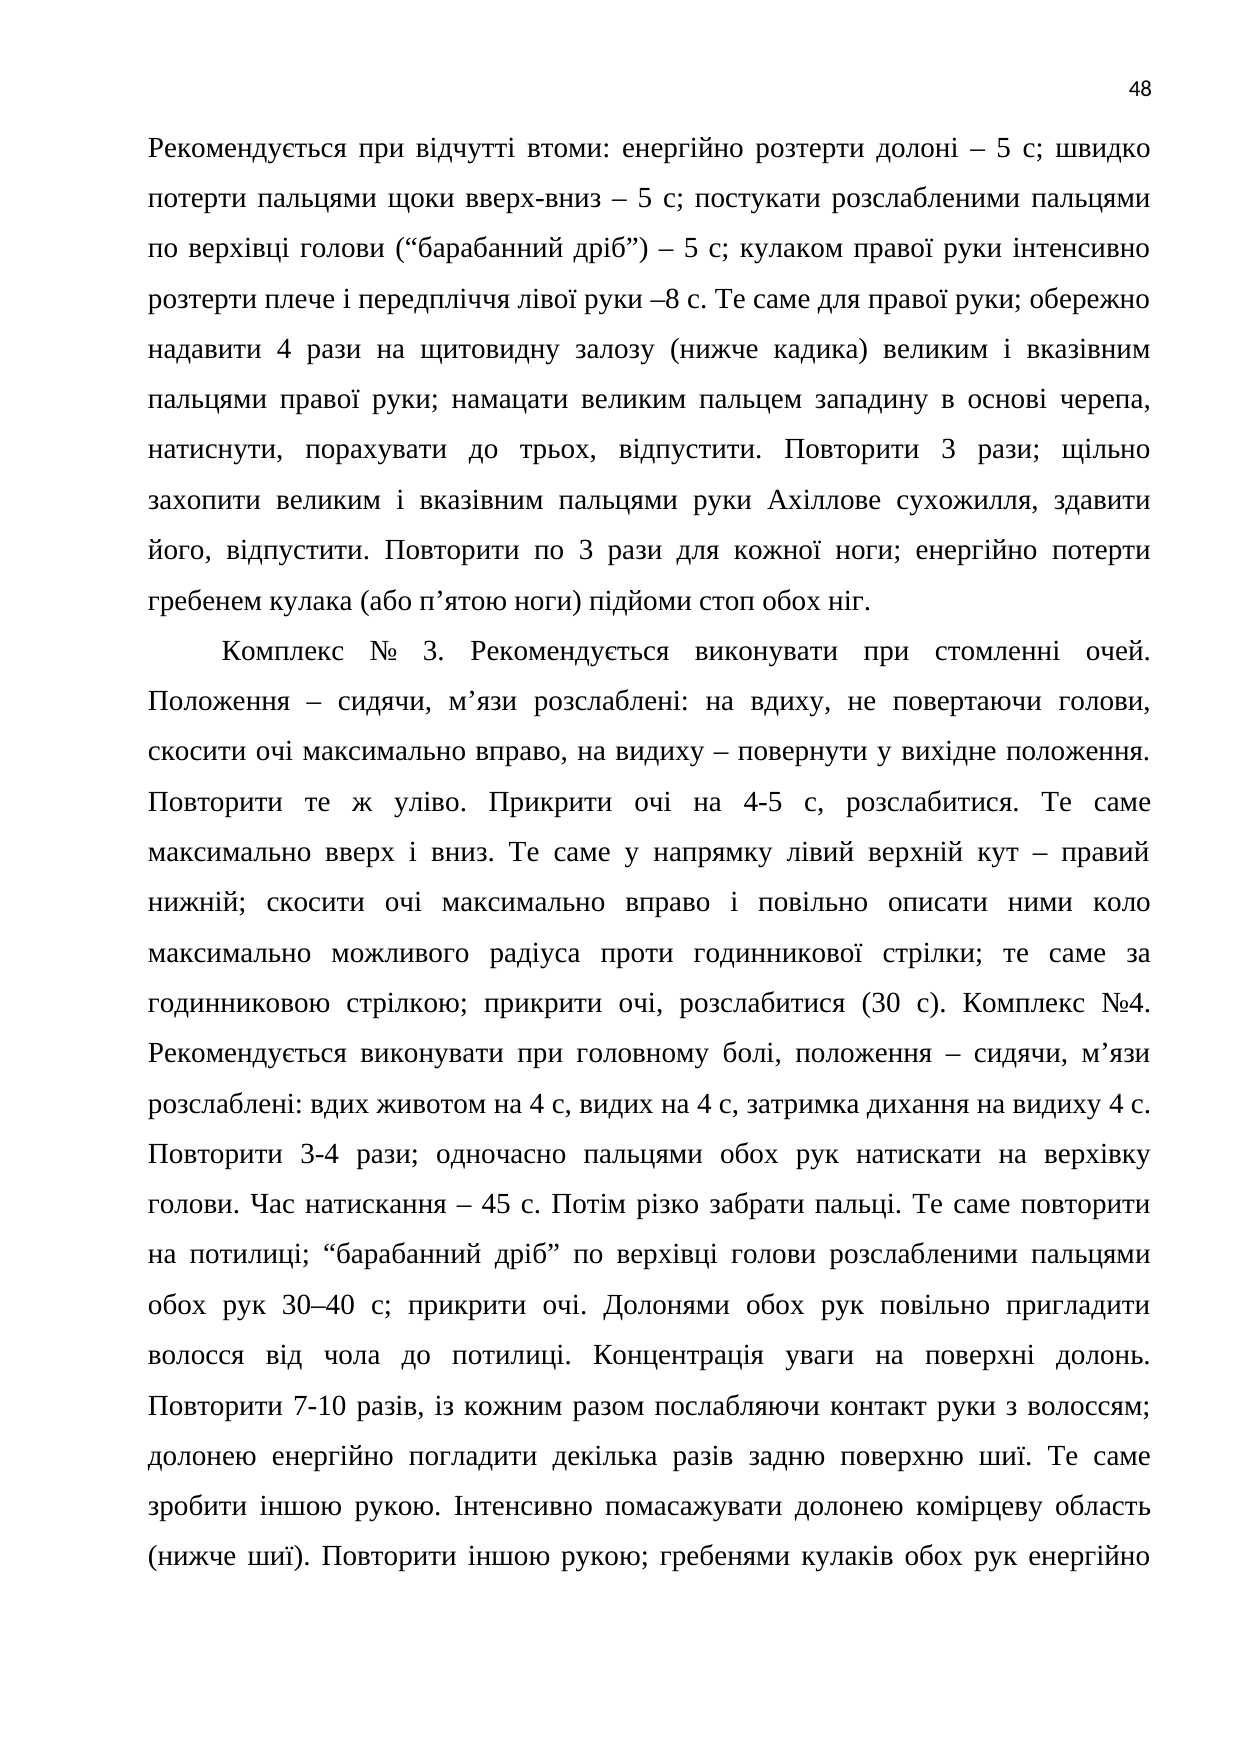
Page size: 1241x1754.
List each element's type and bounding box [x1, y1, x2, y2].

text [148, 130, 1152, 616]
text [148, 633, 1152, 1572]
